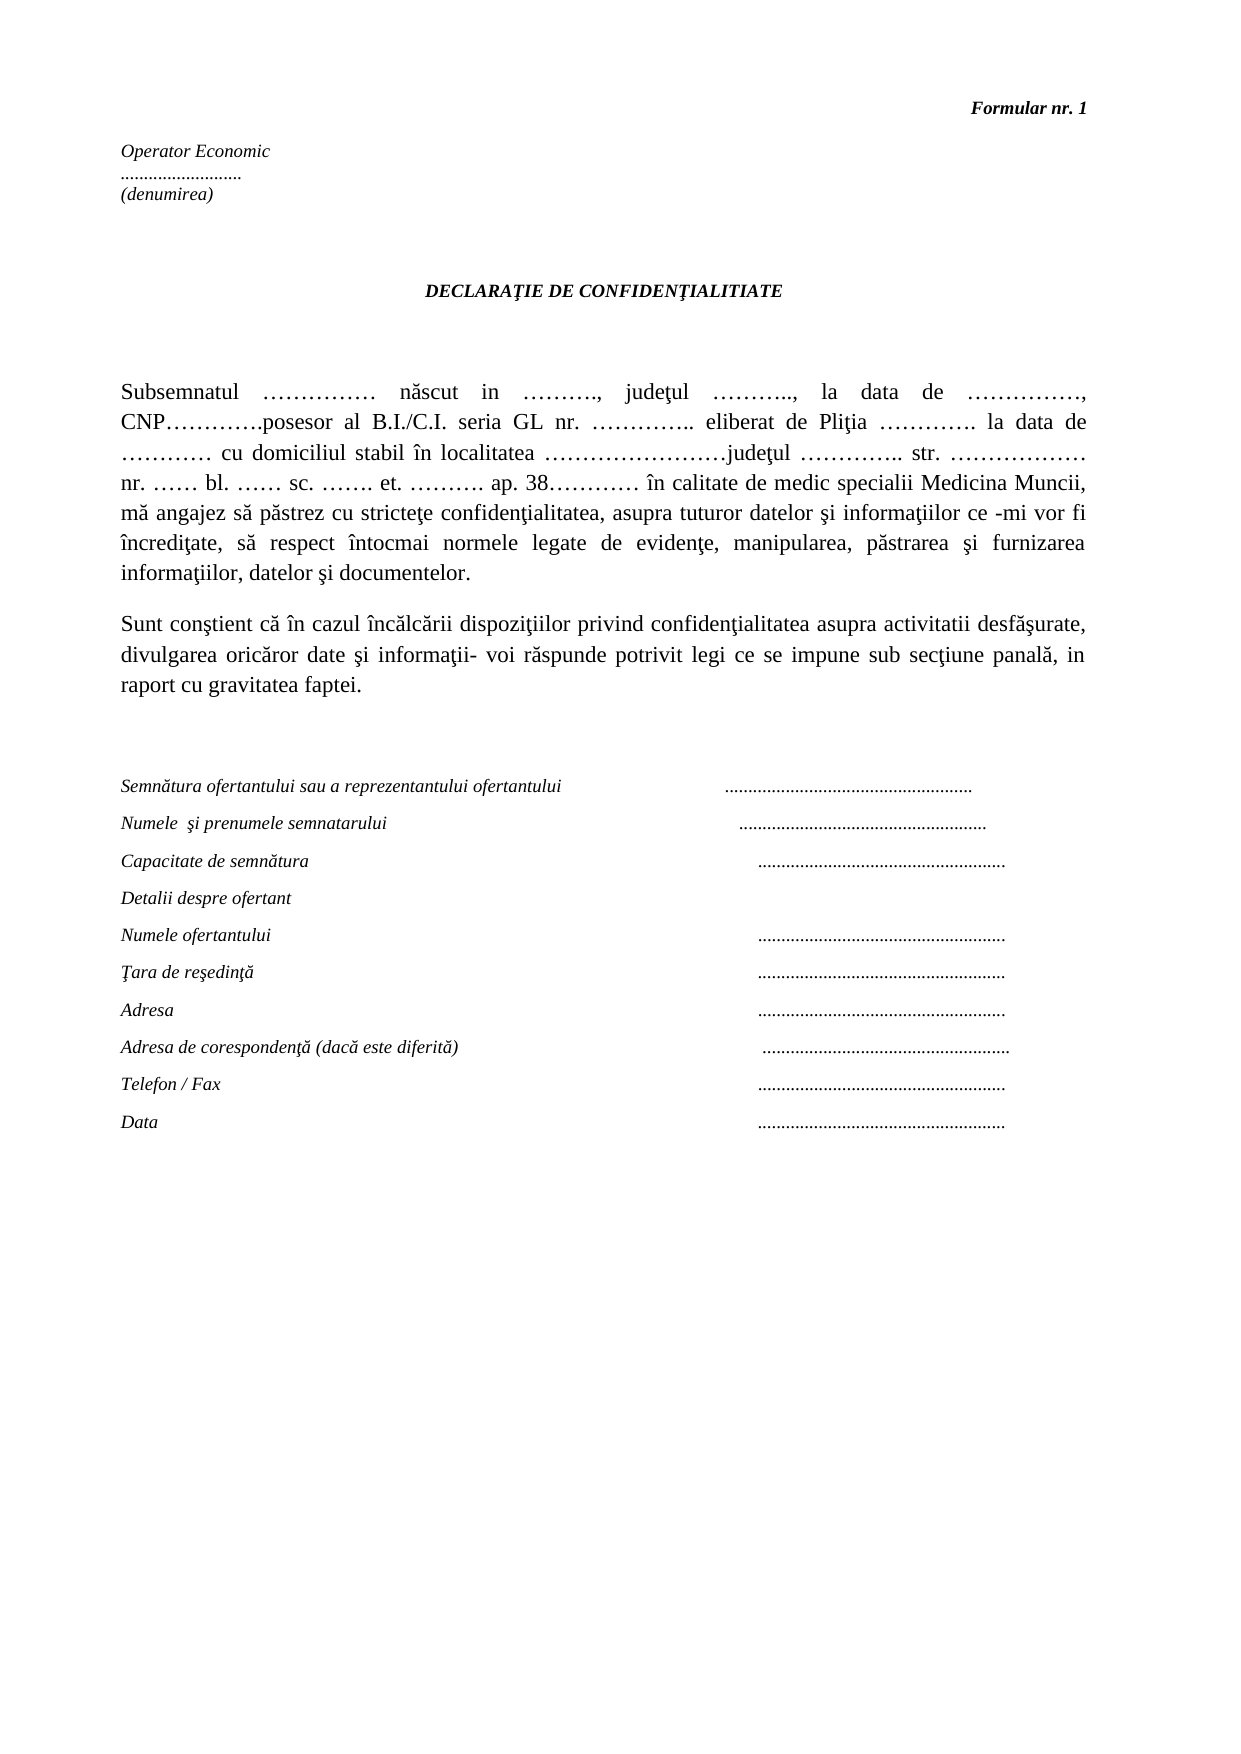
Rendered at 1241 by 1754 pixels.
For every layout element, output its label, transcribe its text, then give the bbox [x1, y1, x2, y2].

text (denumirea) [121, 183, 1088, 205]
text Detalii despre ofertant [121, 887, 1088, 908]
text Ţara de reşedinţă ..................................................... [121, 961, 1088, 983]
text Formular nr. 1 [121, 97, 1088, 119]
text Subsemnatul …………… născut in ………., judeţul ……….., la data de ……………, CNP………….posesor al B.I./C.I. seria GL nr. ………….. eliberat de Pliţia …………. la data de ………… cu domiciliul stabil în localitatea ……………………judeţul ………….. str. ……………… nr. …… bl. …… sc. ……. et. ………. ap. 38………… în calitate de medic specialii Medicina Muncii, mă angajez să păstrez cu stricteţe confidenţialitatea, asupra tuturor datelor şi informaţiilor ce -mi vor fi încrediţate, să respect întocmai normele legate de evidenţe, manipularea, păstrarea şi furnizarea informaţiilor, datelor şi documentelor. [121, 378, 1088, 586]
text Data ..................................................... [121, 1111, 1088, 1132]
text DECLARAŢIE DE CONFIDENŢIALITIATE [121, 279, 1088, 301]
text Semnătura ofertantului sau a reprezentantului ofertantului ..................................................... [121, 775, 1088, 796]
text Adresa de corespondenţă (dacă este diferită) ..................................................... [121, 1036, 1088, 1057]
text Numele ofertantului ..................................................... [121, 924, 1088, 946]
text Adresa ..................................................... [121, 999, 1088, 1020]
text .......................... [121, 162, 1088, 183]
text Sunt conştient că în cazul încălcării dispoziţiilor privind confidenţialitatea asupra activitatii desfăşurate, divulgarea oricăror date şi informaţii- voi răspunde potrivit legi ce se impune sub secţiune panală, in raport cu gravitatea faptei. [121, 610, 1088, 697]
text Operator Economic [121, 140, 1088, 162]
text Capacitate de semnătura ..................................................... [121, 849, 1088, 871]
text Telefon / Fax ..................................................... [121, 1073, 1088, 1095]
text Numele şi prenumele semnatarului ..................................................... [121, 812, 1088, 834]
